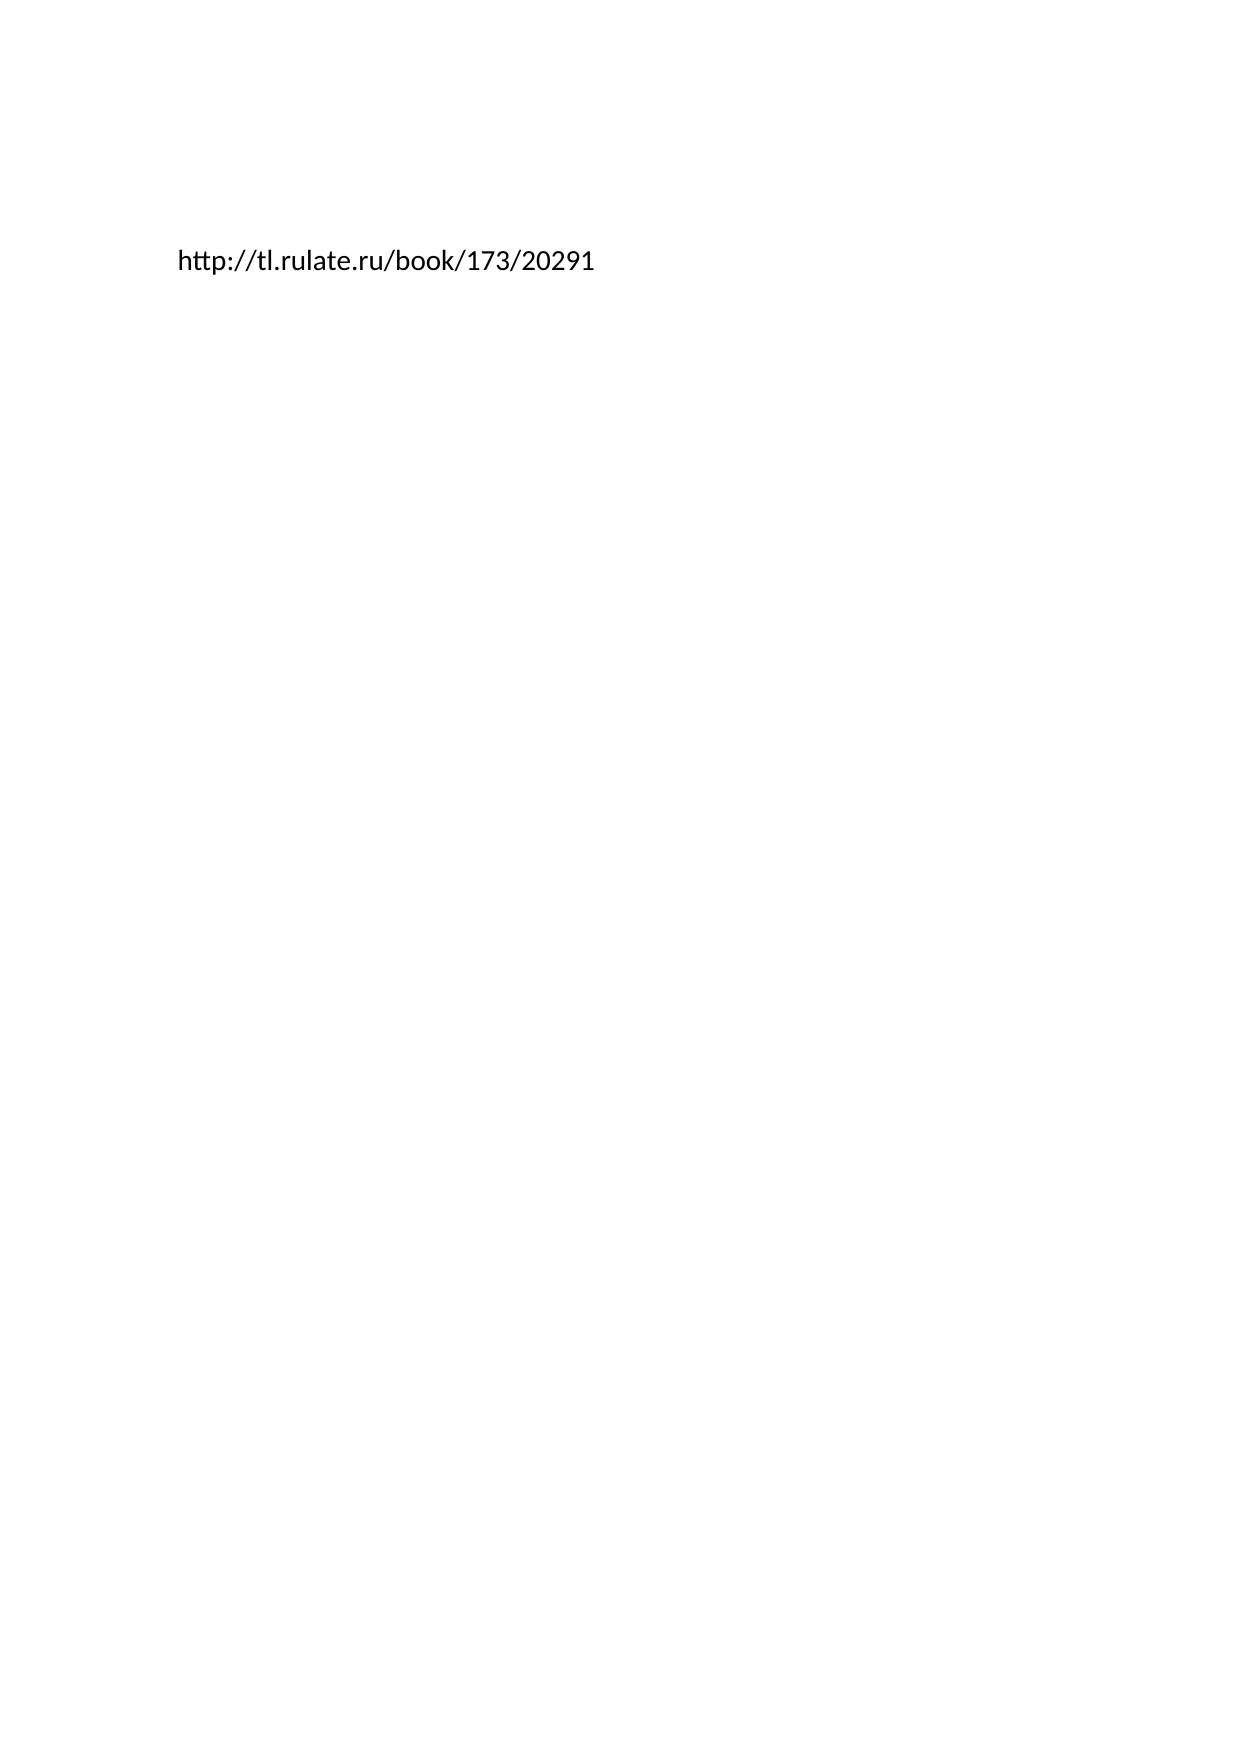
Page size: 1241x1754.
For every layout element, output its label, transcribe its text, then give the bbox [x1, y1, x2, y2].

text http://tl.rulate.ru/book/173/20291 [177, 242, 1152, 277]
